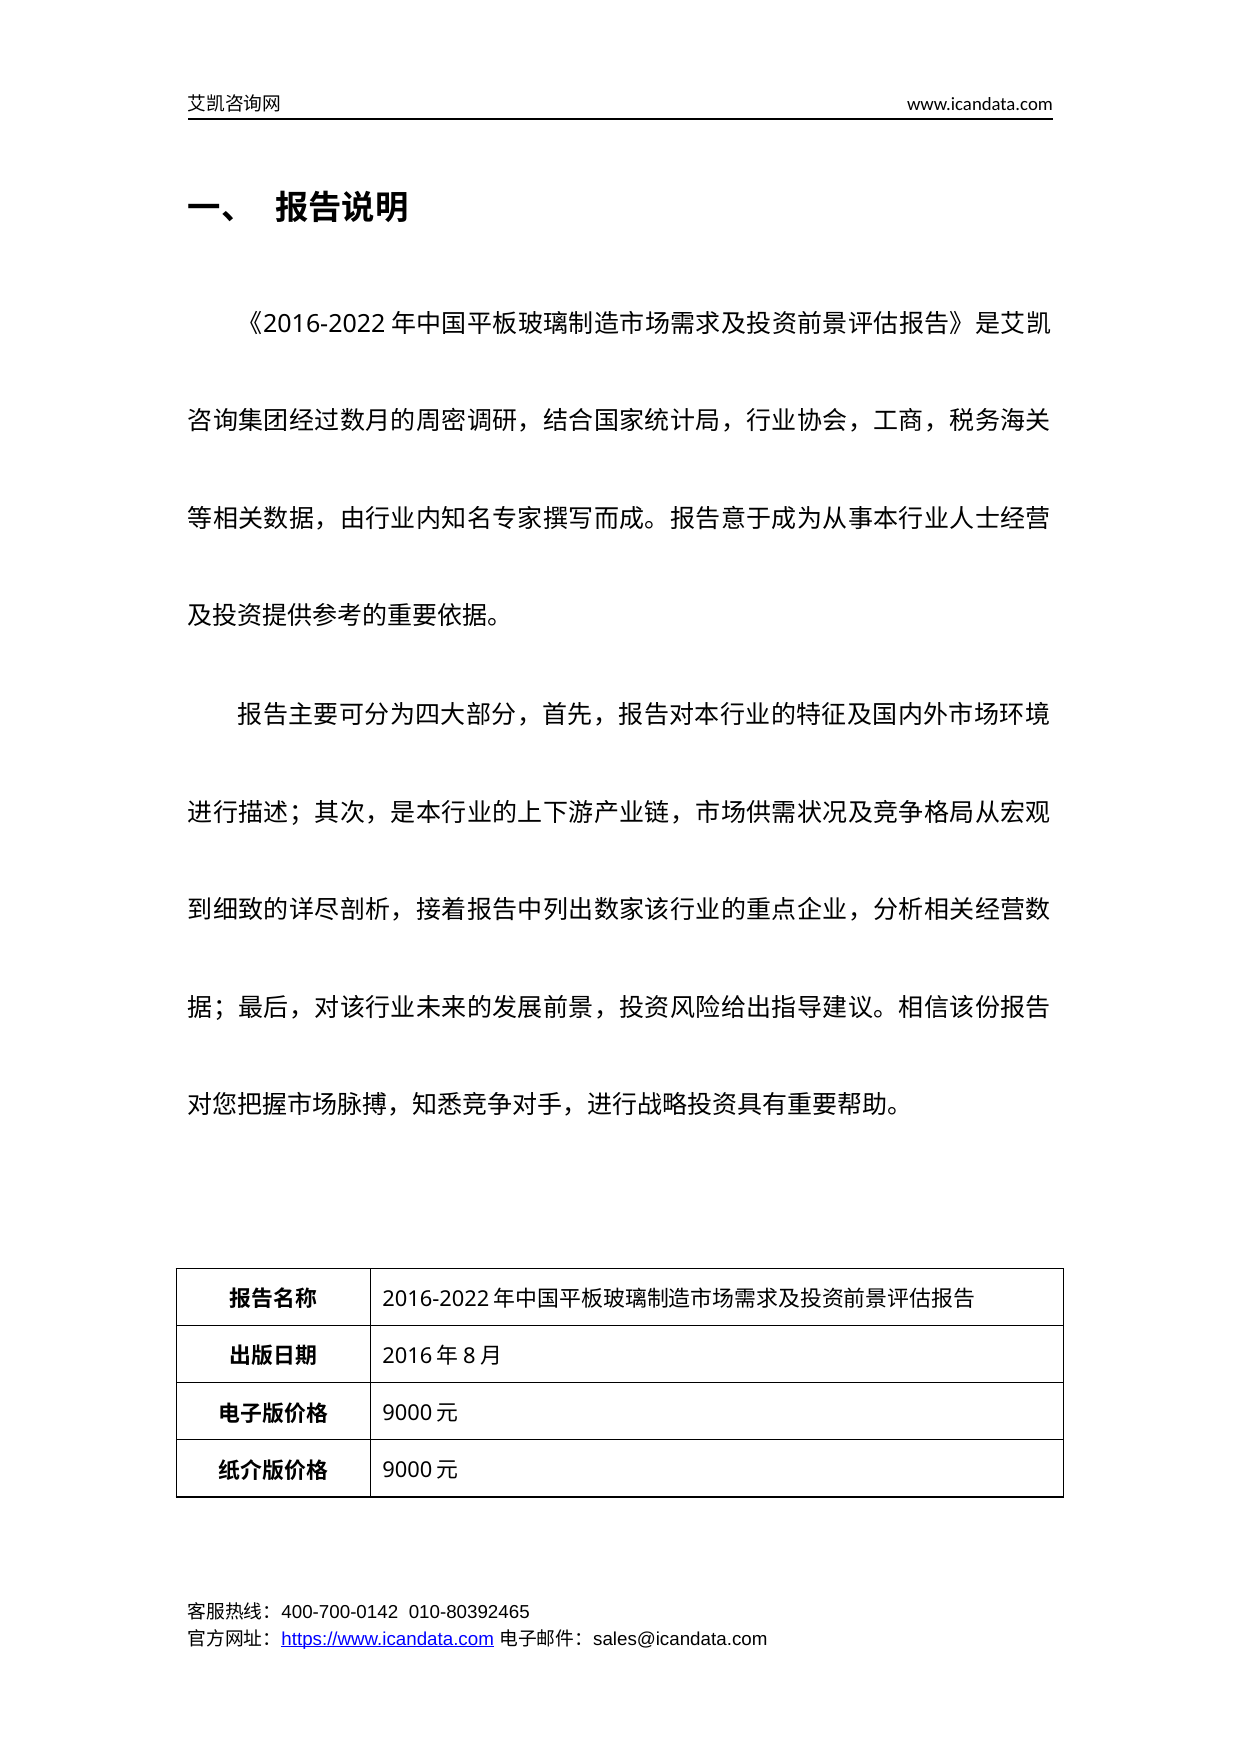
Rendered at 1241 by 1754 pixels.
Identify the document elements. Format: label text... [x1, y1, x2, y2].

subtitle 报告说明 [187, 172, 1053, 237]
table_cell 纸介版价格 [177, 1440, 370, 1496]
table_cell 2016年8月 [371, 1326, 1063, 1382]
table_cell 9000元 [371, 1440, 1063, 1496]
table_cell 电子版价格 [177, 1383, 370, 1439]
text 《2016-2022年中国平板玻璃制造市场需求及投资前景评估报告》是艾凯咨询集团经过数月的周密调研，结合国家统计局，行业协会，工商，税务海关等相关数据，由行业内知名专家撰写而成。报告意于成为从事本行业人士经营及投资提供参考的重要依据。 [187, 289, 1053, 646]
text 报告主要可分为四大部分，首先，报告对本行业的特征及国内外市场环境进行描述；其次，是本行业的上下游产业链，市场供需状况及竞争格局从宏观到细致的详尽剖析，接着报告中列出数家该行业的重点企业，分析相关经营数据；最后，对该行业未来的发展前景，投资风险给出指导建议。相信该份报告对您把握市场脉搏，知悉竞争对手，进行战略投资具有重要帮助。 [187, 681, 1053, 1136]
table_cell 出版日期 [177, 1326, 370, 1382]
table_cell 9000元 [371, 1383, 1063, 1439]
table_header 报告名称 [177, 1269, 370, 1325]
table_header 2016-2022年中国平板玻璃制造市场需求及投资前景评估报告 [371, 1269, 1063, 1325]
